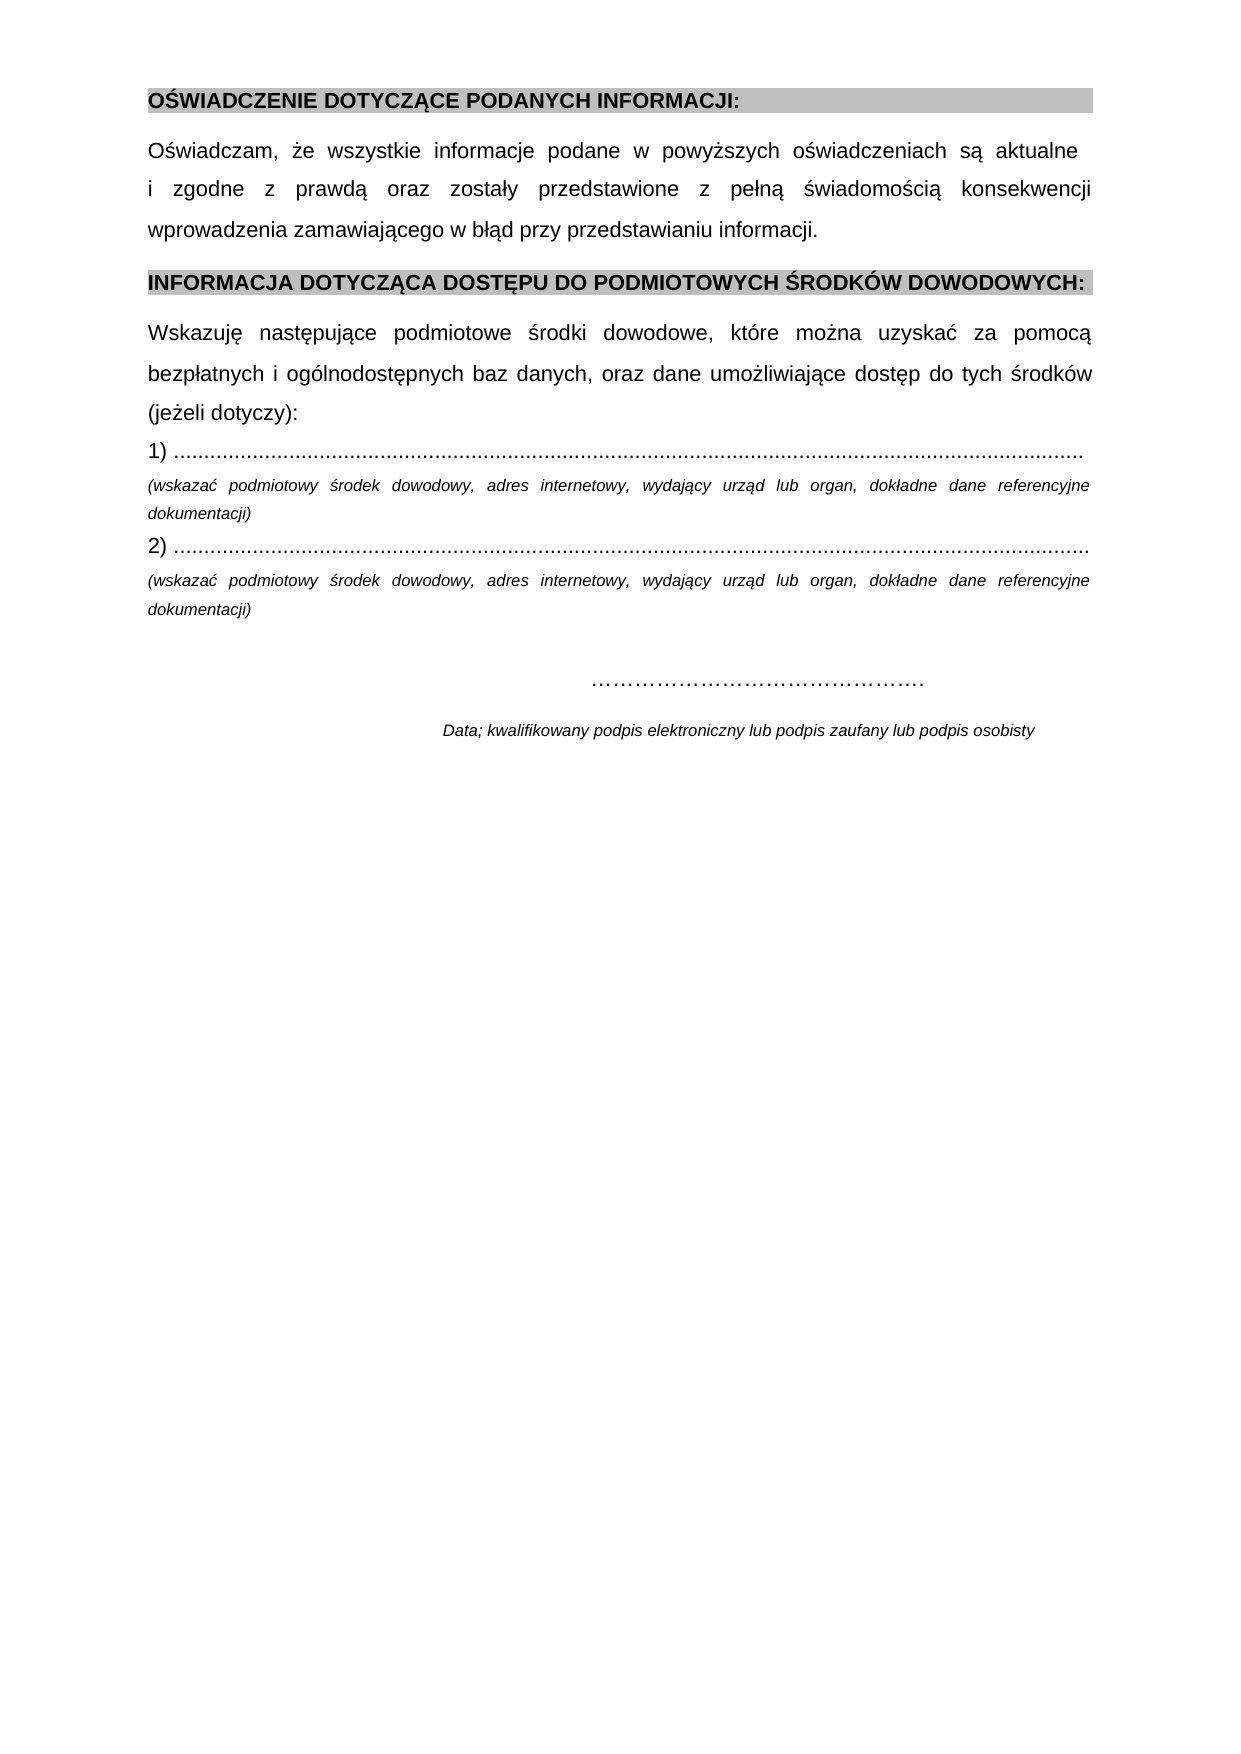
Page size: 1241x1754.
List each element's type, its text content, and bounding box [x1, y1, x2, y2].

text Wskazuję następujące podmiotowe środki dowodowe, które można uzyskać za pomocą bezpłatnych i ogólnodostępnych baz danych, oraz dane umożliwiające dostęp do tych środków (jeżeli dotyczy): [148, 320, 1093, 425]
text Data; kwalifikowany podpis elektroniczny lub podpis zaufany lub podpis osobisty [148, 721, 1093, 740]
text (wskazać podmiotowy środek dowodowy, adres internetowy, wydający urząd lub organ, dokładne dane referencyjne dokumentacji) [148, 571, 1093, 619]
text OŚWIADCZENIE DOTYCZĄCE PODANYCH INFORMACJI: [148, 88, 1093, 113]
text (wskazać podmiotowy środek dowodowy, adres internetowy, wydający urząd lub organ, dokładne dane referencyjne dokumentacji) [148, 475, 1093, 523]
text Oświadczam, że wszystkie informacje podane w powyższych oświadczeniach są aktualne i zgodne z prawdą oraz zostały przedstawione z pełną świadomością konsekwencji wprowadzenia zamawiającego w błąd przy przedstawianiu informacji. [148, 138, 1093, 243]
text 2) ....................................................................................................................................................... [148, 533, 1093, 558]
text ………………………………………. [148, 666, 1093, 691]
text 1) ...................................................................................................................................................... [148, 438, 1093, 463]
text INFORMACJA DOTYCZĄCA DOSTĘPU DO PODMIOTOWYCH ŚRODKÓW DOWODOWYCH: [148, 270, 1093, 295]
